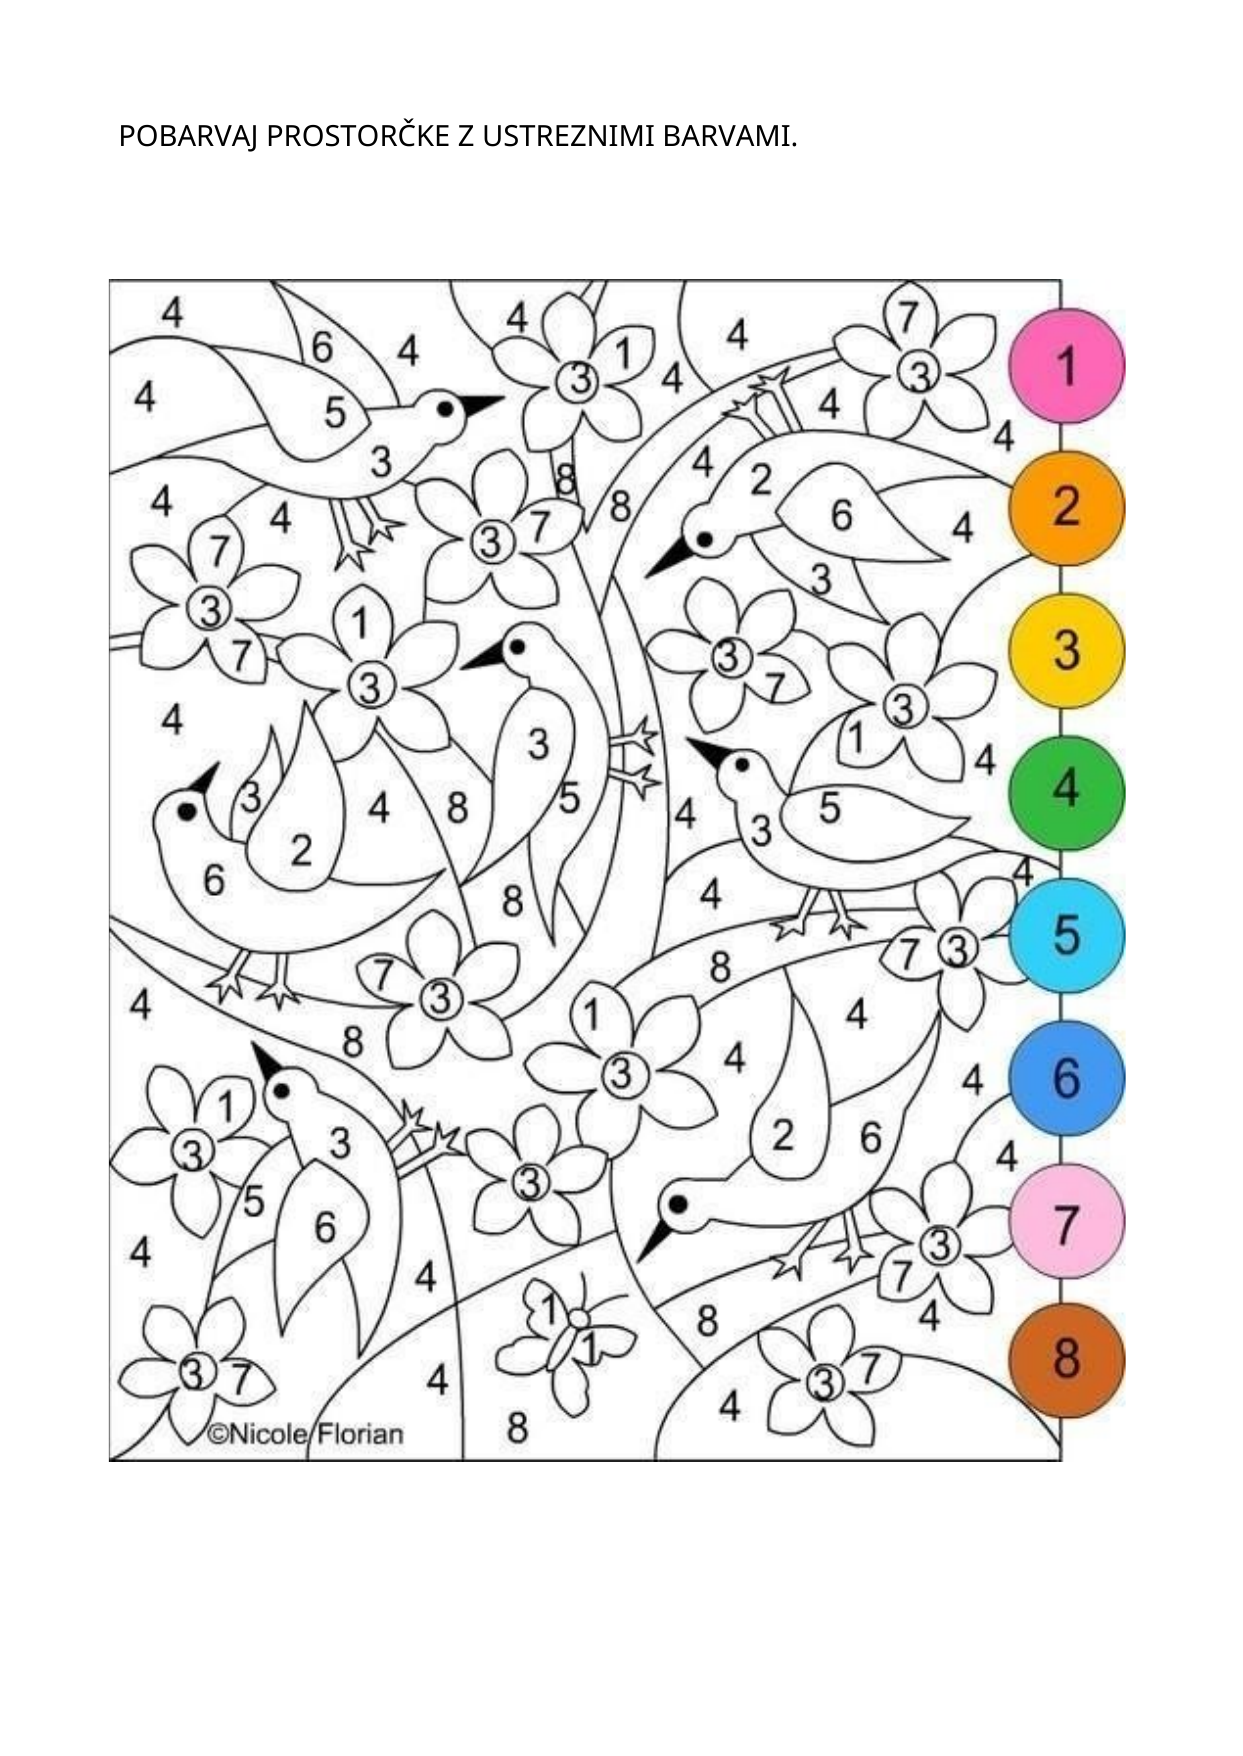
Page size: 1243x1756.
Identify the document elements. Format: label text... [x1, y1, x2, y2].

subtitle POBARVAJ PROSTORČKE Z USTREZNIMI BARVAMI. [118, 116, 1137, 155]
picture [108, 279, 1126, 1462]
